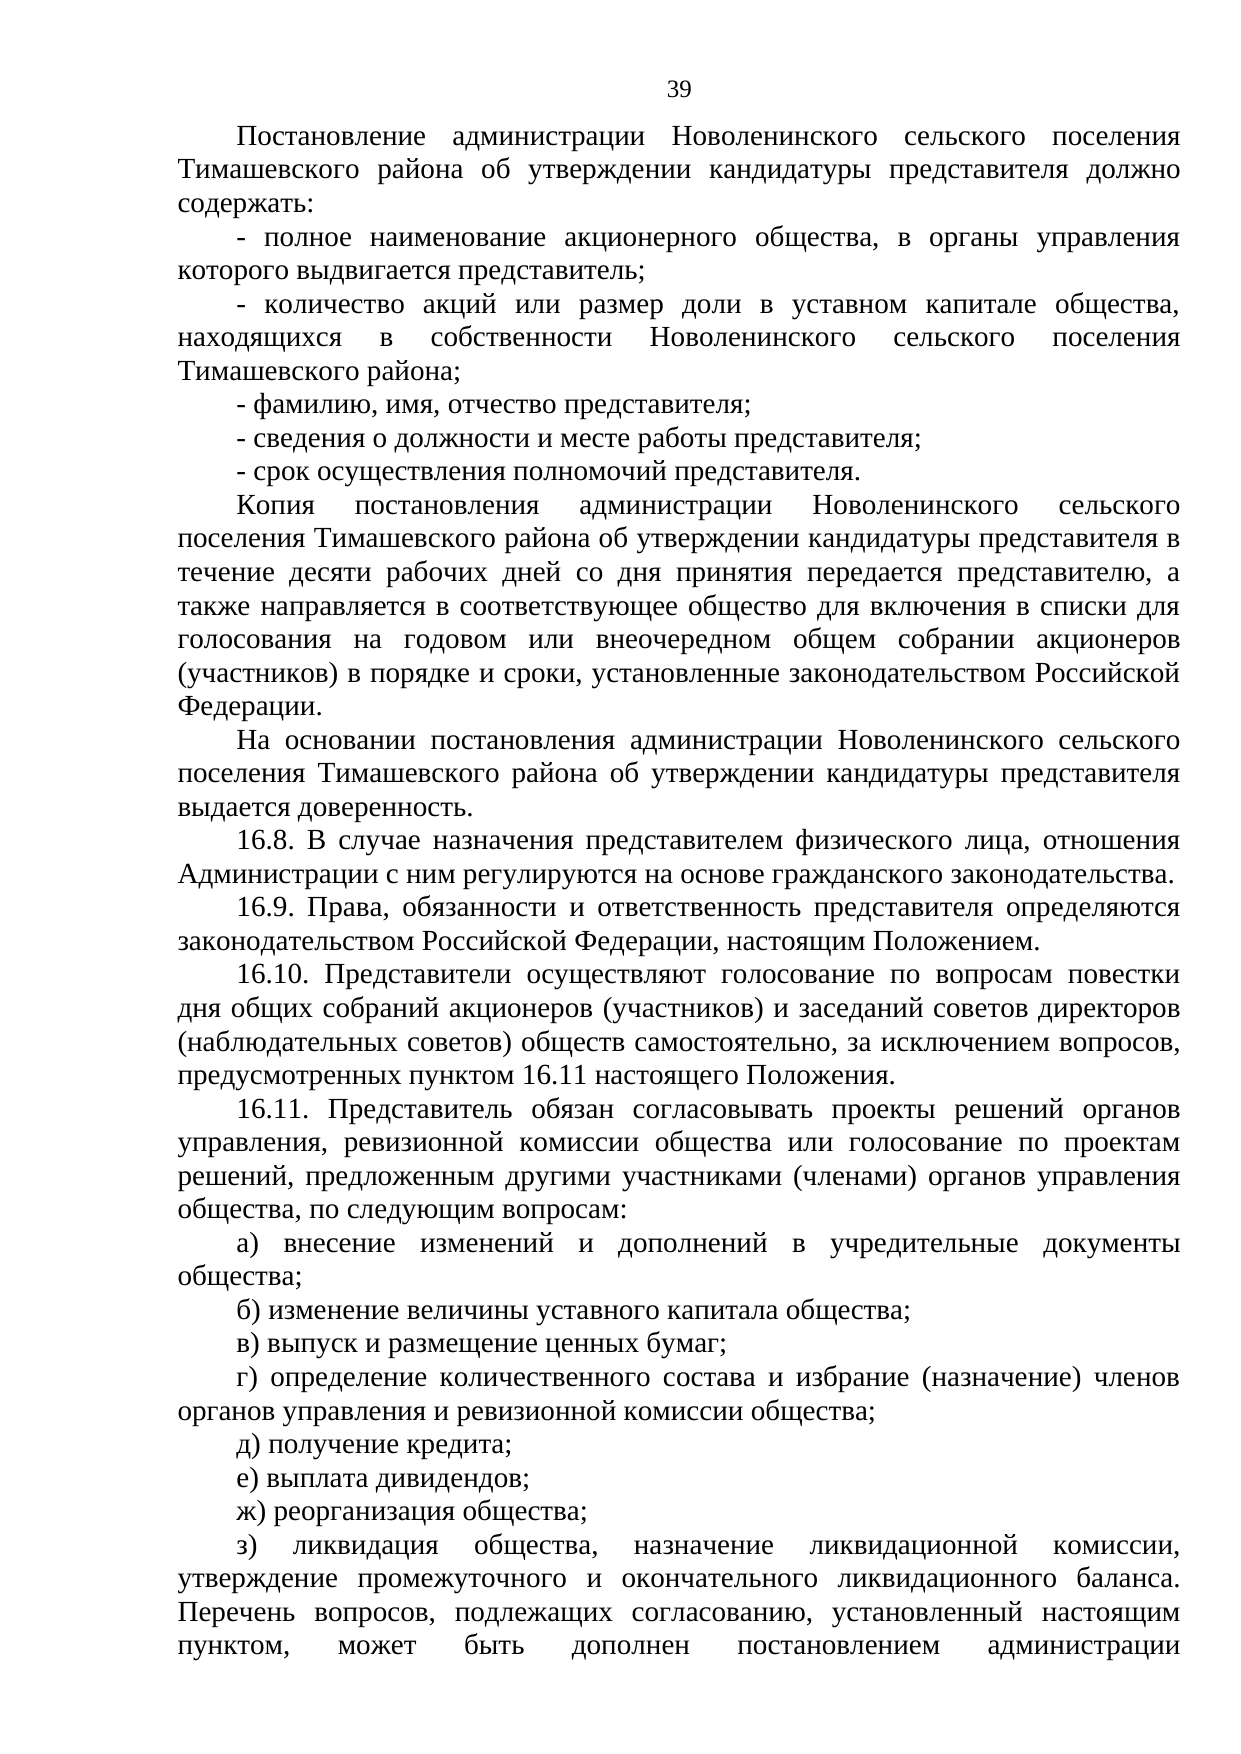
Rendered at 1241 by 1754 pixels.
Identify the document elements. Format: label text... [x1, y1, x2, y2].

text На основании постановления администрации Новоленинского сельского поселения Тимашевского района об утверждении кандидатуры представителя выдается доверенность. [177, 722, 1181, 822]
text г) определение количественного состава и избрание (назначение) членов органов управления и ревизионной комиссии общества; [177, 1359, 1181, 1426]
text Постановление администрации Новоленинского сельского поселения Тимашевского района об утверждении кандидатуры представителя должно содержать: [177, 118, 1181, 219]
text ж) реорганизация общества; [177, 1493, 1181, 1527]
text д) получение кредита; [177, 1426, 1181, 1460]
text 16.10. Представители осуществляют голосование по вопросам повестки дня общих собраний акционеров (участников) и заседаний советов директоров (наблюдательных советов) обществ самостоятельно, за исключением вопросов, предусмотренных пунктом 16.11 настоящего Положения. [177, 957, 1181, 1091]
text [177, 1527, 1181, 1661]
text - фамилию, имя, отчество представителя; [177, 386, 1181, 420]
text - количество акций или размер доли в уставном капитале общества, находящихся в собственности Новоленинского сельского поселения Тимашевского района; [177, 286, 1181, 386]
text а) внесение изменений и дополнений в учредительные документы общества; [177, 1225, 1181, 1292]
text б) изменение величины уставного капитала общества; [177, 1292, 1181, 1326]
text е) выплата дивидендов; [177, 1460, 1181, 1493]
text 16.11. Представитель обязан согласовывать проекты решений органов управления, ревизионной комиссии общества или голосование по проектам решений, предложенным другими участниками (членами) органов управления общества, по следующим вопросам: [177, 1091, 1181, 1225]
text Копия постановления администрации Новоленинского сельского поселения Тимашевского района об утверждении кандидатуры представителя в течение десяти рабочих дней со дня принятия передается представителю, а также направляется в соответствующее общество для включения в списки для голосования на годовом или внеочередном общем собрании акционеров (участников) в порядке и сроки, установленные законодательством Российской Федерации. [177, 487, 1181, 722]
text - полное наименование акционерного общества, в органы управления которого выдвигается представитель; [177, 219, 1181, 286]
text в) выпуск и размещение ценных бумаг; [177, 1326, 1181, 1359]
text - сведения о должности и месте работы представителя; [177, 420, 1181, 453]
text 16.9. Права, обязанности и ответственность представителя определяются законодательством Российской Федерации, настоящим Положением. [177, 889, 1181, 957]
text - срок осуществления полномочий представителя. [177, 453, 1181, 487]
text 16.8. В случае назначения представителем физического лица, отношения Администрации с ним регулируются на основе гражданского законодательства. [177, 822, 1181, 889]
